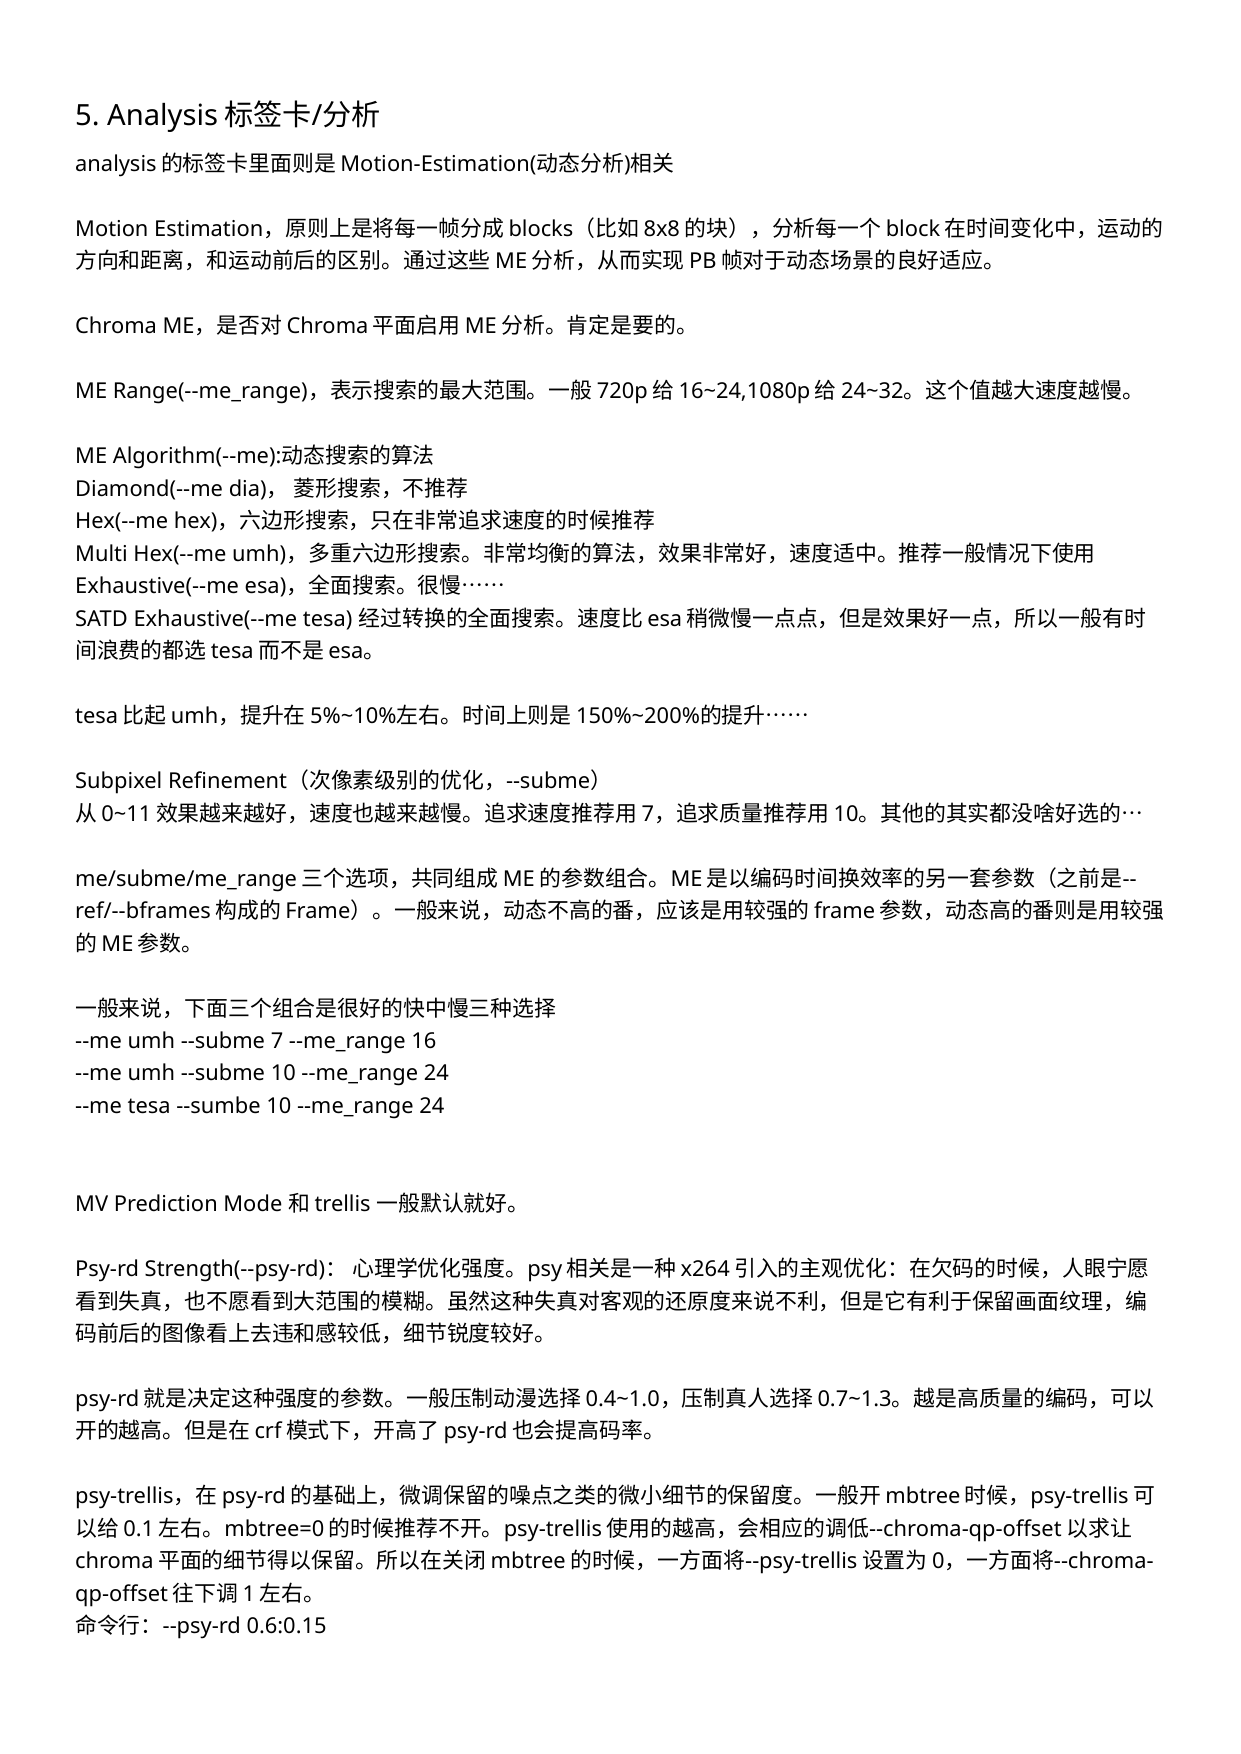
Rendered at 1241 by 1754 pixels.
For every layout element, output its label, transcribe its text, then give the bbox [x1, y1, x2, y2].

text Exhaustive(--me esa)，全面搜索。很慢…… [75, 568, 1165, 601]
text --me umh --subme 10 --me_range 24 [75, 1056, 1165, 1088]
text Motion Estimation，原则上是将每一帧分成blocks（比如8x8的块），分析每一个block在时间变化中，运动的方向和距离，和运动前后的区别。通过这些ME分析，从而实现PB帧对于动态场景的良好适应。 [75, 211, 1165, 276]
text psy-trellis，在psy-rd的基础上，微调保留的噪点之类的微小细节的保留度。一般开mbtree时候，psy-trellis可以给0.1左右。mbtree=0的时候推荐不开。psy-trellis使用的越高，会相应的调低--chroma-qp-offset以求让chroma平面的细节得以保留。所以在关闭mbtree的时候，一方面将--psy-trellis设置为0，一方面将--chroma-qp-offset往下调1左右。 [75, 1478, 1165, 1608]
text me/subme/me_range三个选项，共同组成ME的参数组合。ME是以编码时间换效率的另一套参数（之前是--ref/--bframes构成的Frame）。一般来说，动态不高的番，应该是用较强的frame参数，动态高的番则是用较强的ME参数。 [75, 861, 1165, 958]
text MV Prediction Mode 和trellis 一般默认就好。 [75, 1186, 1165, 1218]
text Chroma ME，是否对Chroma平面启用ME分析。肯定是要的。 [75, 308, 1165, 341]
text --me umh --subme 7 --me_range 16 [75, 1023, 1165, 1056]
text Multi Hex(--me umh)，多重六边形搜索。非常均衡的算法，效果非常好，速度适中。推荐一般情况下使用 [75, 536, 1165, 568]
text Psy-rd Strength(--psy-rd)： 心理学优化强度。psy相关是一种x264引入的主观优化：在欠码的时候，人眼宁愿看到失真，也不愿看到大范围的模糊。虽然这种失真对客观的还原度来说不利，但是它有利于保留画面纹理，编码前后的图像看上去违和感较低，细节锐度较好。 [75, 1251, 1165, 1348]
text --me tesa --sumbe 10 --me_range 24 [75, 1088, 1165, 1121]
text tesa比起umh，提升在5%~10%左右。时间上则是150%~200%的提升…… [75, 698, 1165, 731]
text 5. Analysis标签卡/分析 [75, 81, 1165, 146]
text analysis的标签卡里面则是Motion-Estimation(动态分析)相关 [75, 146, 1165, 178]
text SATD Exhaustive(--me tesa) 经过转换的全面搜索。速度比esa稍微慢一点点，但是效果好一点，所以一般有时间浪费的都选tesa而不是esa。 [75, 601, 1165, 666]
text 一般来说，下面三个组合是很好的快中慢三种选择 [75, 991, 1165, 1023]
text Diamond(--me dia)， 菱形搜索，不推荐 [75, 471, 1165, 503]
text Subpixel Refinement（次像素级别的优化，--subme） [75, 763, 1165, 796]
text ME Range(--me_range)，表示搜索的最大范围。一般720p给16~24,1080p给24~32。这个值越大速度越慢。 [75, 373, 1165, 406]
text 命令行：--psy-rd 0.6:0.15 [75, 1608, 1165, 1641]
text psy-rd就是决定这种强度的参数。一般压制动漫选择0.4~1.0，压制真人选择0.7~1.3。越是高质量的编码，可以开的越高。但是在crf模式下，开高了psy-rd也会提高码率。 [75, 1381, 1165, 1446]
text 从0~11效果越来越好，速度也越来越慢。追求速度推荐用7，追求质量推荐用10。其他的其实都没啥好选的… [75, 796, 1165, 828]
text ME Algorithm(--me):动态搜索的算法 [75, 438, 1165, 471]
text Hex(--me hex)，六边形搜索，只在非常追求速度的时候推荐 [75, 503, 1165, 536]
